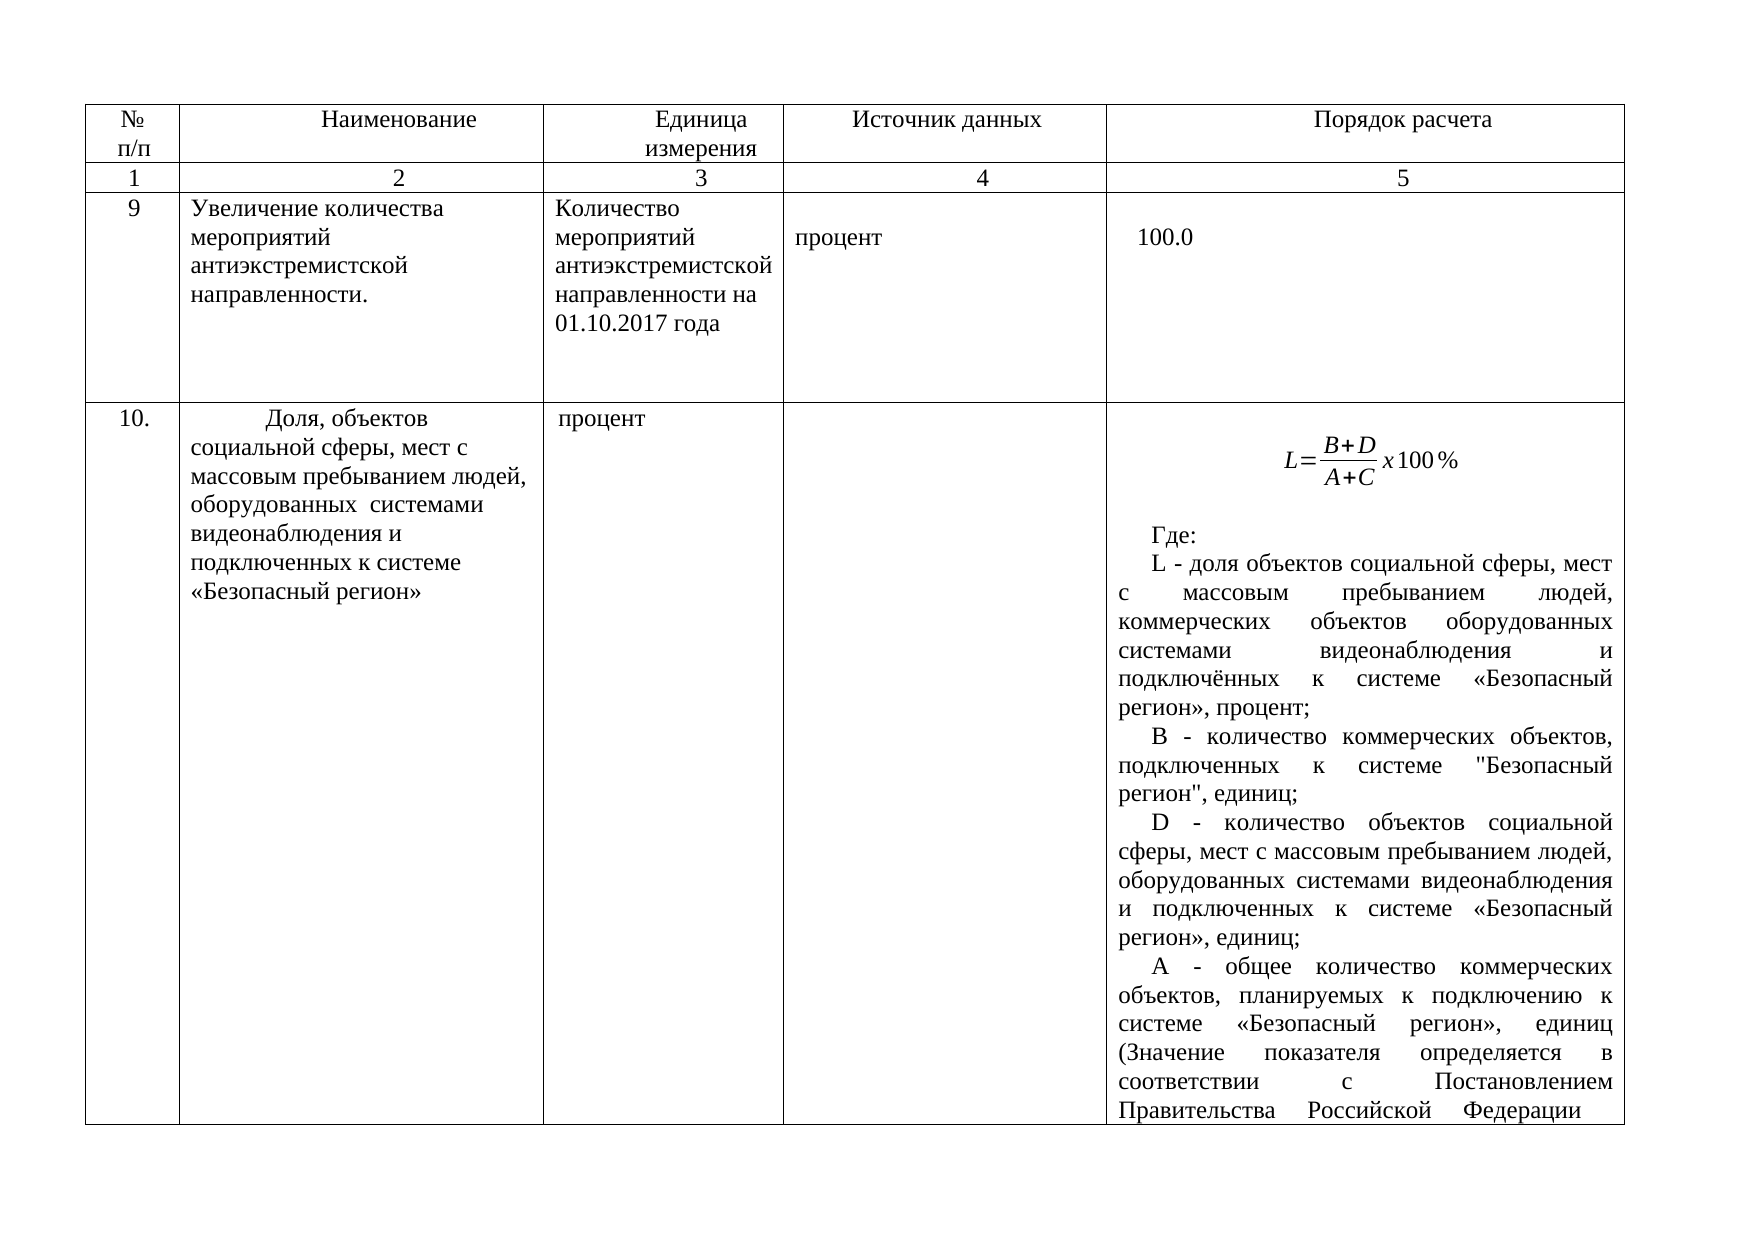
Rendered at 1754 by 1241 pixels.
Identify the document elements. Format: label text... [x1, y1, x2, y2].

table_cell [1107, 403, 1624, 1123]
table_cell Увеличение количества мероприятий антиэкстремистской направленности. [180, 193, 543, 402]
table_cell 100.0 [1107, 193, 1624, 402]
table_header Порядок расчета [1107, 105, 1624, 162]
table_cell 1 [86, 163, 179, 192]
table_cell [784, 403, 1106, 1123]
table_cell Количество мероприятий антиэкстремистской направленности на 01.10.2017 года [544, 193, 783, 402]
table_header № п/п [86, 105, 179, 162]
table_cell 3 [544, 163, 783, 192]
table_cell 10. [86, 403, 179, 1123]
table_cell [180, 403, 543, 1123]
table_cell 4 [784, 163, 1106, 192]
table_header Источник данных [784, 105, 1106, 162]
table_header Единица измерения [544, 105, 783, 162]
table_cell 2 [180, 163, 543, 192]
table_cell процент [784, 193, 1106, 402]
table_header Наименование [180, 105, 543, 162]
table_cell 5 [1107, 163, 1624, 192]
table_cell 9 [86, 193, 179, 402]
table_cell процент [544, 403, 783, 1123]
